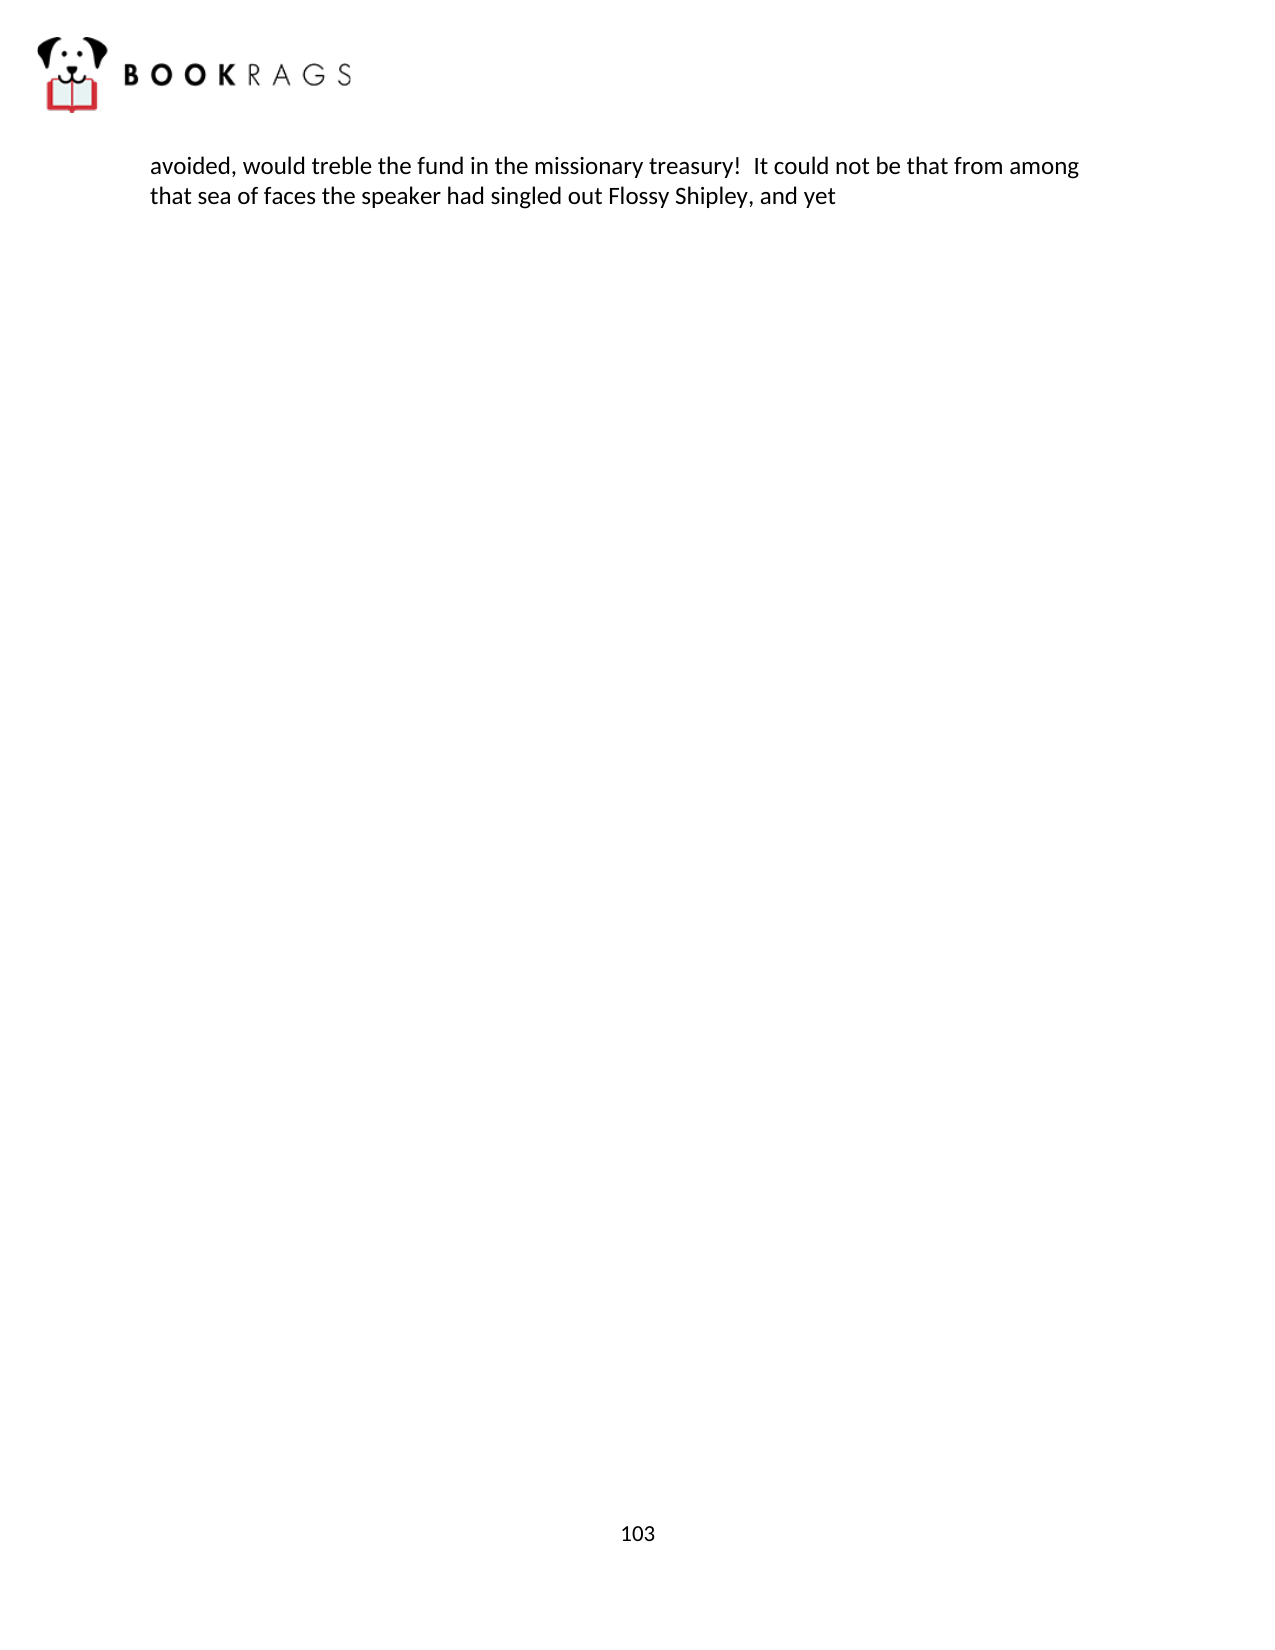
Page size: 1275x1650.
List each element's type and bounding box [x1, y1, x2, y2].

text [150, 150, 1125, 211]
picture [37, 37, 351, 113]
